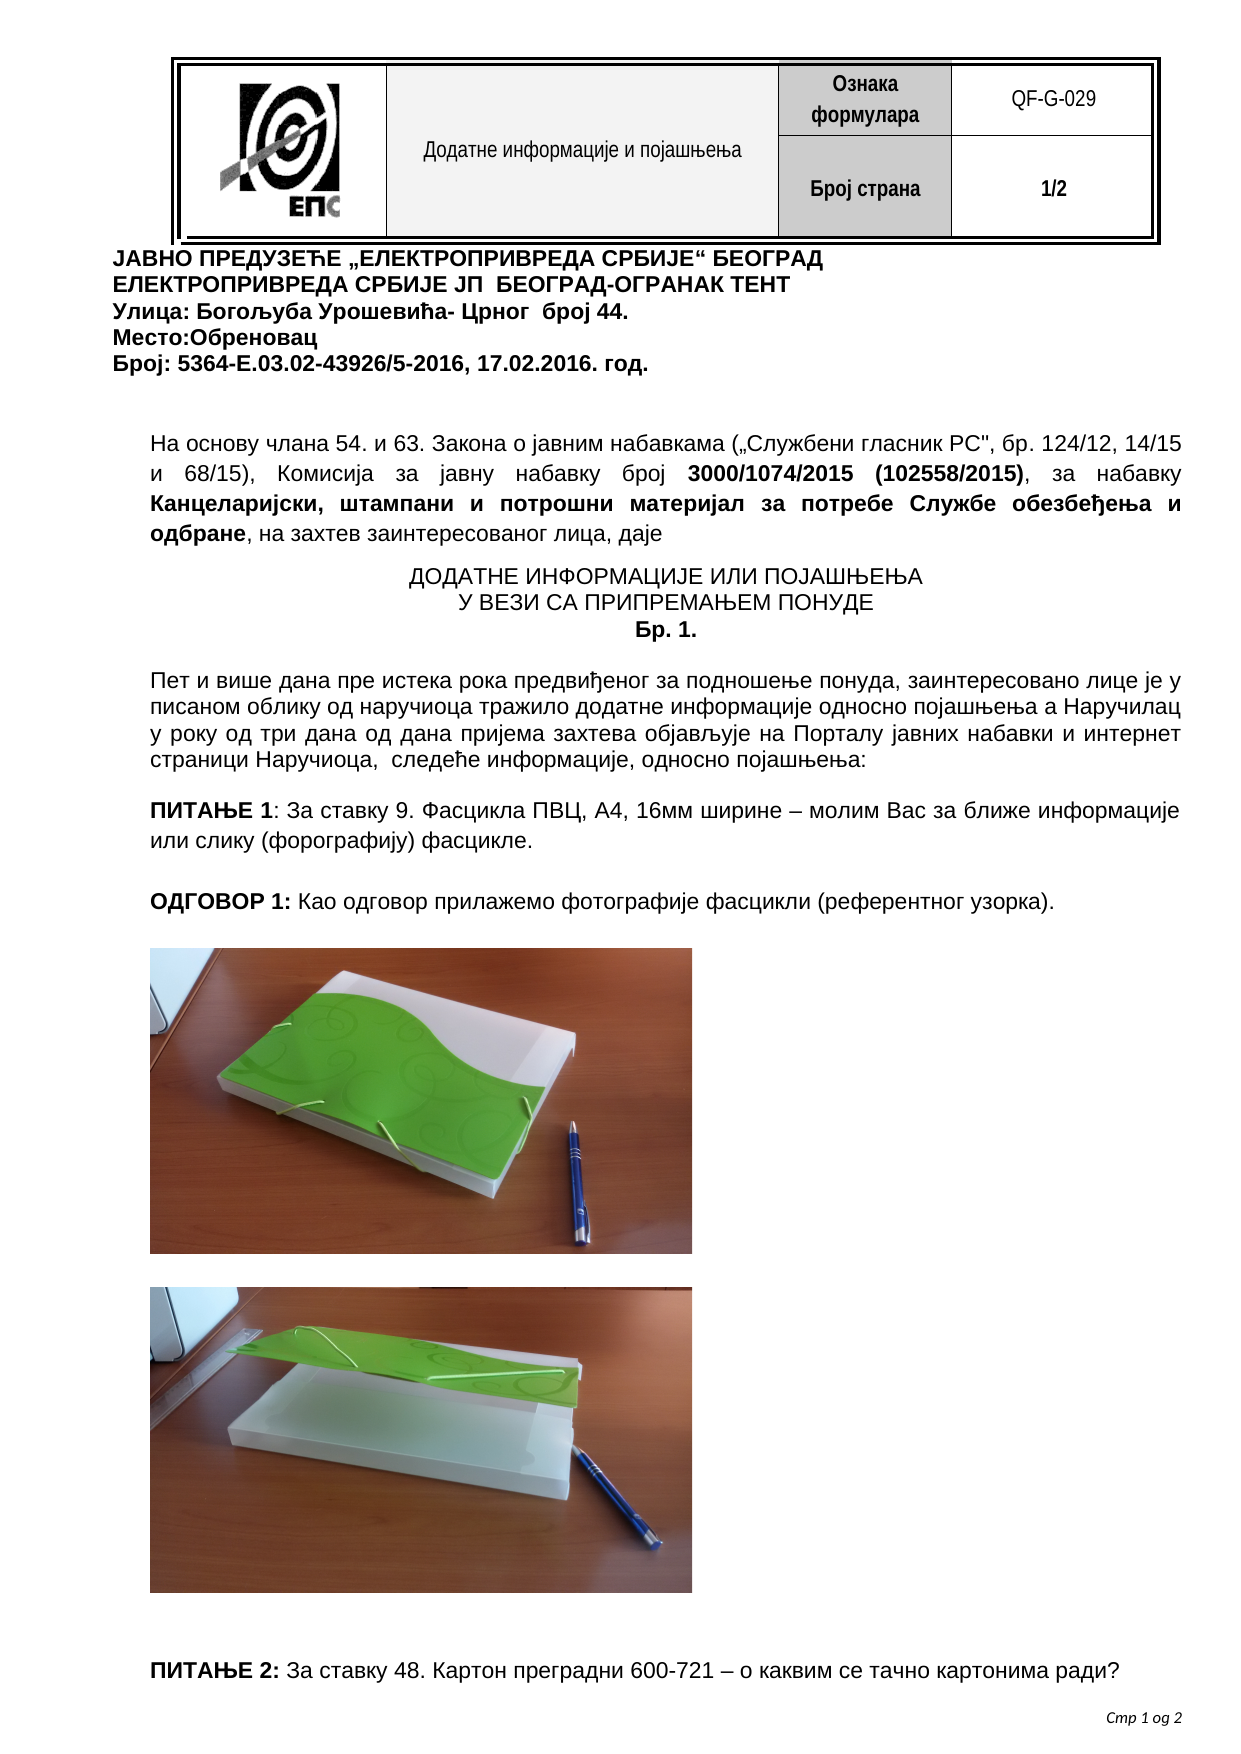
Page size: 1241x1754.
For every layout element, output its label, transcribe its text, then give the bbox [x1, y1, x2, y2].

text На основу члана 54. и 63. Закона о јавним набавкама („Службeни глaсник РС", бр. 124/12, 14/15 и 68/15), Комисија за јавну набавку број 3000/1074/2015 (102558/2015), за набавку Канцеларијски, штампани и потрошни материјал за потребе Службе обезбеђења и одбране, на захтев заинтересованог лица, даје [150, 429, 1182, 546]
picture [150, 1287, 693, 1593]
text Пет и више дана пре истека рока предвиђеног за подношење понуда, заинтересовано лице је у писаном облику од наручиоца тражило додатне информације односно појашњења а Наручилац у року од три дана од дана пријема захтева објављује на Порталу јавних набавки и интернет страници Наручиоца, следеће информације, односно појашњења: [150, 667, 1182, 772]
text Број: 5364-E.03.02-43926/5-2016, 17.02.2016. год. [112, 350, 1184, 377]
picture [150, 948, 693, 1254]
text ПИТАЊЕ 1: За ставку 9. Фасцикла ПВЦ, А4, 16мм ширине – молим Вас за ближе информације или слику (форографију) фасцикле. [150, 797, 1182, 854]
text ЕЛЕКТРОПРИВРЕДА СРБИЈЕ ЈП БЕОГРАД-ОГРАНАК ТЕНТ [112, 271, 1184, 298]
text У ВЕЗИ СА ПРИПРЕМАЊЕМ ПОНУДЕ [150, 589, 1182, 616]
text ДОДАТНЕ ИНФОРМАЦИЈЕ ИЛИ ПОЈАШЊЕЊА [150, 563, 1182, 589]
text ПИТAЊE 2: За ставку 48. Картон преградни 600-721 – о каквим се тачно картонима ради? [150, 1657, 1182, 1683]
text ОДГОВОР 1: Као одговор прилажемо фотографије фасцикли (референтног узорка). [150, 888, 1182, 914]
text Место:Обреновац [112, 324, 1184, 350]
text Бр. 1. [150, 616, 1182, 642]
text ЈАВНО ПРЕДУЗЕЋЕ „ЕЛЕКТРОПРИВРЕДА СРБИЈЕ“ БЕОГРАД [112, 154, 1184, 271]
text Улица: Богољуба Урошевића- Црног број 44. [112, 298, 1182, 324]
